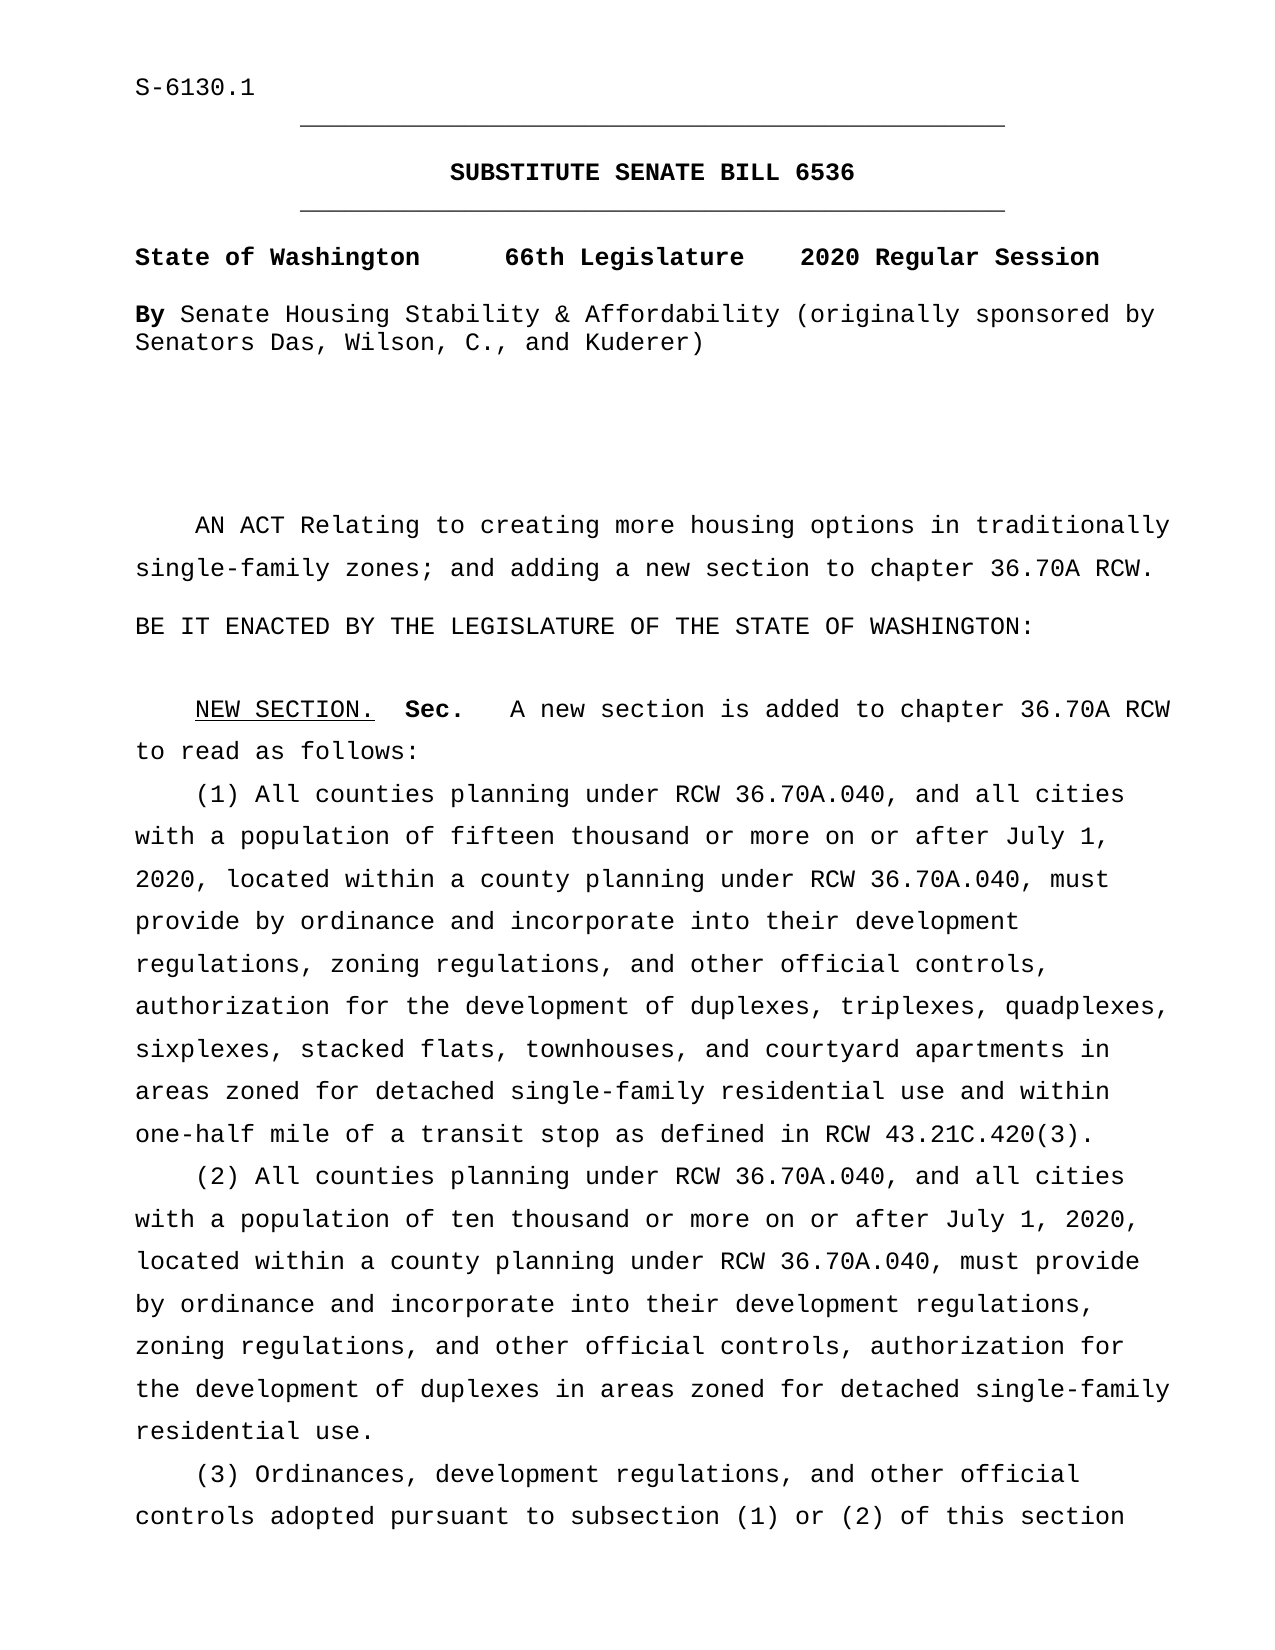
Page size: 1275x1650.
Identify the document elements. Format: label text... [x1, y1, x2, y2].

text BE IT ENACTED BY THE LEGISLATURE OF THE STATE OF WASHINGTON: [135, 613, 1170, 642]
text SUBSTITUTE SENATE BILL 6536 [135, 160, 1170, 188]
text (2) All counties planning under RCW 36.70A.040, and all cities with a population of ten thousand or more on or after July 1, 2020, located within a county planning under RCW 36.70A.040, must provide by ordinance and incorporate into their development regulations, zoning regulations, and other official controls, authorization for the development of duplexes in areas zoned for detached single-family residential use. [135, 1151, 1170, 1448]
text S-6130.1 [135, 75, 1170, 103]
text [135, 1448, 1170, 1533]
text _______________________________________________ [135, 103, 1170, 132]
text (1) All counties planning under RCW 36.70A.040, and all cities with a population of fifteen thousand or more on or after July 1, 2020, located within a county planning under RCW 36.70A.040, must provide by ordinance and incorporate into their development regulations, zoning regulations, and other official controls, authorization for the development of duplexes, triplexes, quadplexes, sixplexes, stacked flats, townhouses, and courtyard apartments in areas zoned for detached single-family residential use and within one-half mile of a transit stop as defined in RCW 43.21C.420(3). [135, 768, 1170, 1151]
text By Senate Housing Stability & Affordability (originally sponsored by Senators Das, Wilson, C., and Kuderer) [135, 302, 1170, 358]
text State of Washington 66th Legislature 2020 Regular Session [135, 245, 1170, 273]
text _______________________________________________ [135, 188, 1170, 217]
text AN ACT Relating to creating more housing options in traditionally single-family zones; and adding a new section to chapter 36.70A RCW. [135, 500, 1170, 585]
text NEW SECTION. Sec. A new section is added to chapter 36.70A RCW to read as follows: [135, 683, 1170, 768]
